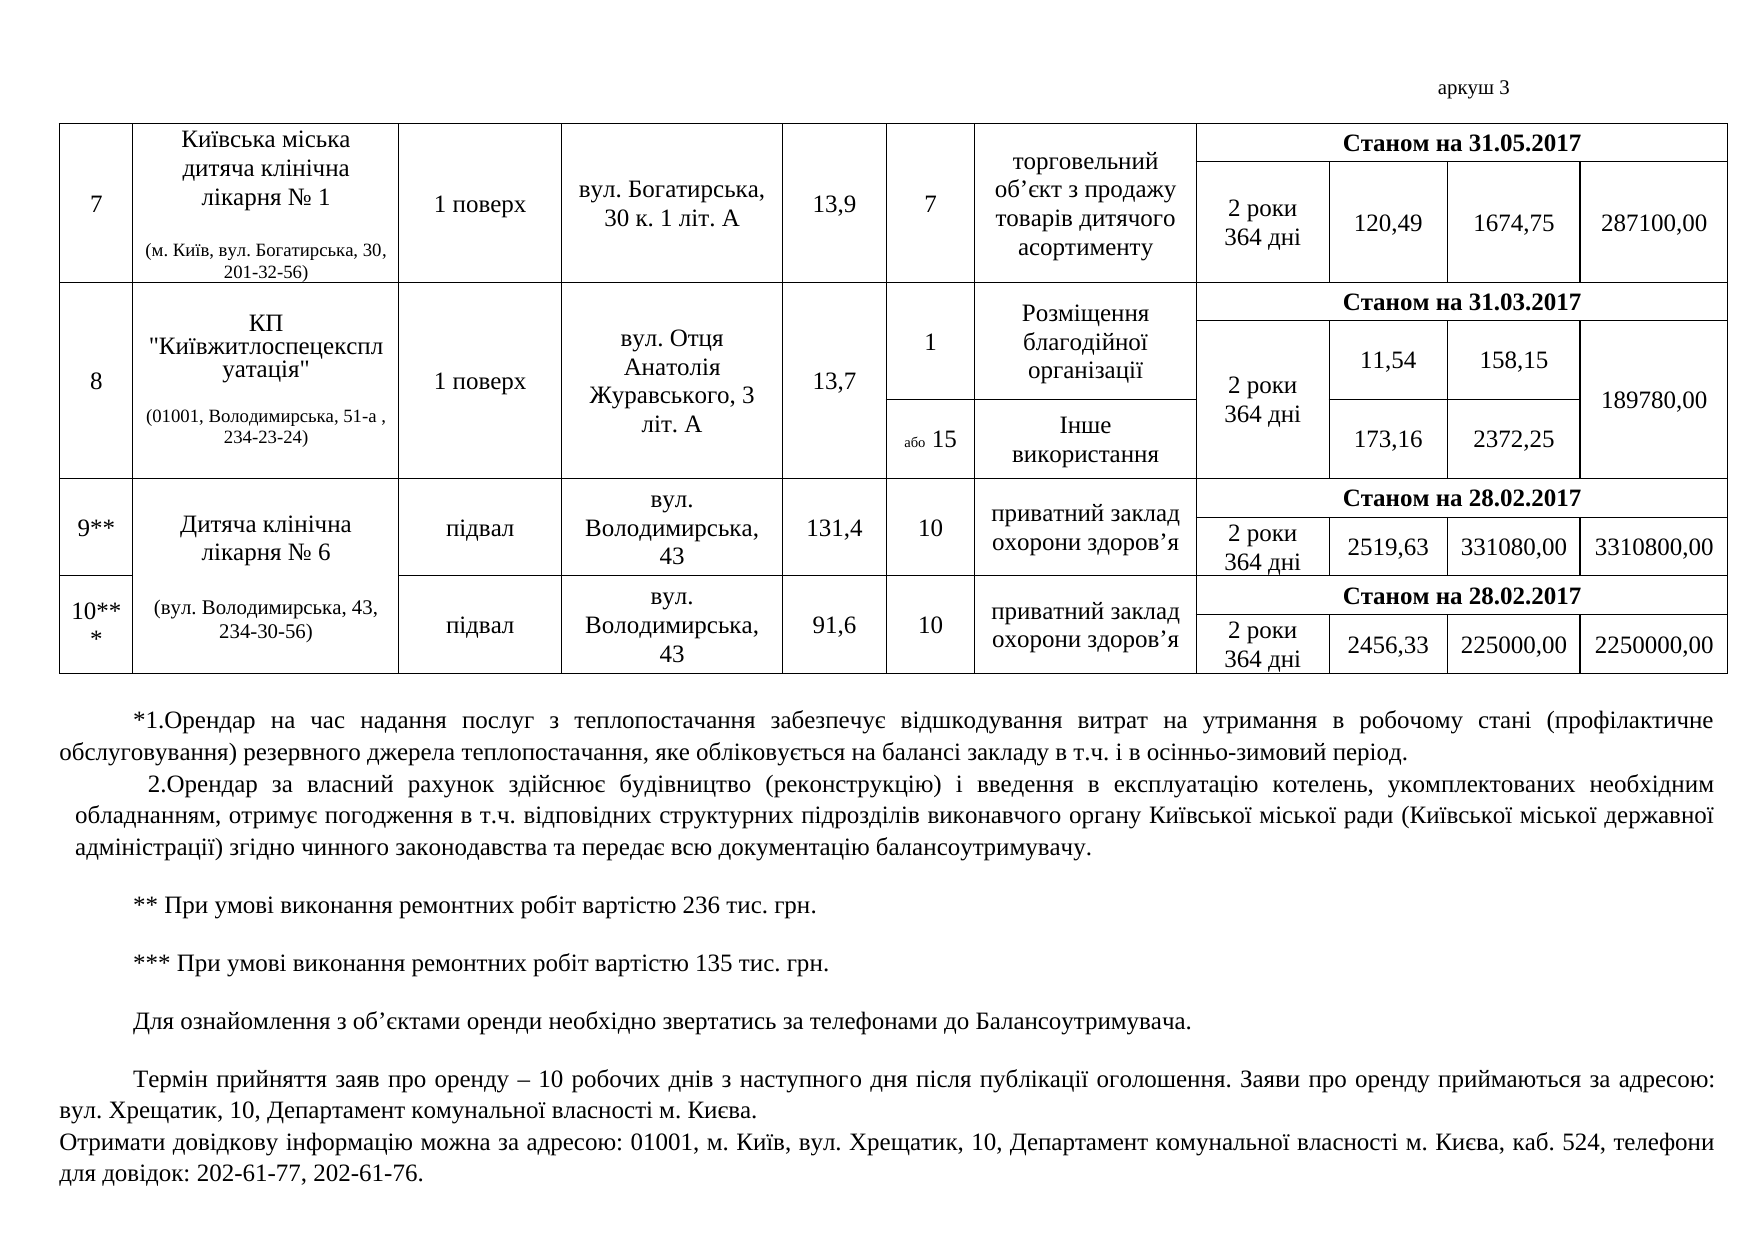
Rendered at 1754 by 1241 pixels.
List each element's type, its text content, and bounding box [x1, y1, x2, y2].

table_cell 91,6 [783, 576, 886, 673]
table_header Київська міська дитяча клінічна лікарня № 1 (м. Київ, вул. Богатирська, 30, 201-32-56) [133, 124, 398, 282]
table_cell 1 поверх [399, 283, 561, 478]
table_cell 2 роки 364 дні [1197, 615, 1329, 673]
table_cell 2372,25 [1448, 400, 1579, 478]
list ** При умові виконання ремонтних робіт вартістю 236 тис. грн. [75, 890, 1716, 918]
table_cell 287100,00 [1581, 162, 1727, 282]
table_cell 11,54 [1330, 321, 1447, 399]
table_cell 1 [887, 283, 974, 399]
table_cell 331080,00 [1448, 518, 1579, 575]
table_cell 1674,75 [1448, 162, 1579, 282]
table_cell 9** [60, 479, 132, 575]
table_header торговельний об’єкт з продажу товарів дитячого асортименту [975, 124, 1196, 282]
table_cell Дитяча клінічна лікарня № 6 (вул. Володимирська, 43, 234-30-56) [133, 479, 398, 673]
table_cell вул. Володимирська, 43 [562, 479, 782, 575]
text Термін прийняття заяв про оренду – 10 робочих днів з наступного дня після публікації оголошення. Заяви про оренду приймаються за адресою: вул. Хрещатик, 10, Департамент комунальної власності м. Києва. [59, 1064, 1716, 1124]
table_cell 10 [887, 479, 974, 575]
table_header Станом на 31.05.2017 [1197, 124, 1727, 161]
table_cell Розміщення благодійної організації [975, 283, 1196, 399]
table_cell 225000,00 [1448, 615, 1579, 673]
table_header 7 [887, 124, 974, 282]
table_cell 3310800,00 [1581, 518, 1727, 575]
table_cell 8 [60, 283, 132, 478]
table_cell приватний заклад охорони здоров’я [975, 479, 1196, 575]
table_header 7 [60, 124, 132, 282]
table_cell приватний заклад охорони здоров’я [975, 576, 1196, 673]
table_cell КП "Київжитлоспецексплуатація" (01001, Володимирська, 51-а , 234-23-24) [133, 283, 398, 478]
table_header 1 поверх [399, 124, 561, 282]
table_cell підвал [399, 479, 561, 575]
table_cell Станом на 28.02.2017 [1197, 576, 1727, 614]
table_header вул. Богатирська, 30 к. 1 літ. А [562, 124, 782, 282]
table_cell 2456,33 [1330, 615, 1447, 673]
table_cell 2 роки 364 дні [1197, 321, 1329, 478]
table_cell вул. Отця Анатолія Журавського, 3 літ. А [562, 283, 782, 478]
table_cell або 15 [887, 400, 974, 478]
table_cell 158,15 [1448, 321, 1579, 399]
table_cell 10*** [60, 576, 132, 673]
table_cell 131,4 [783, 479, 886, 575]
table_cell 2250000,00 [1581, 615, 1727, 673]
table_cell 2 роки 364 дні [1197, 162, 1329, 282]
table_cell 2519,63 [1330, 518, 1447, 575]
table_cell 13,7 [783, 283, 886, 478]
list *** При умові виконання ремонтних робіт вартістю 135 тис. грн. [75, 948, 1716, 977]
table_cell 189780,00 [1581, 321, 1727, 478]
text Для ознайомлення з об’єктами оренди необхідно звертатись за телефонами до Балансоутримувача. [59, 1006, 1716, 1034]
table_cell 10 [887, 576, 974, 673]
text Отримати довідкову інформацію можна за адресою: . Київ, вул. Хрещатик, 10, Департамент комунальної власності м. Києва, каб. 524, телефони для довідок: 202-61-77, 202-61-76. [59, 1127, 1716, 1187]
table_cell Станом на 28.02.2017 [1197, 479, 1727, 517]
table_cell Станом на 31.03.2017 [1197, 283, 1727, 320]
table_cell 2 роки 364 дні [1197, 518, 1329, 575]
table_cell вул. Володимирська, 43 [562, 576, 782, 673]
list *1.Орендар на час надання послуг з теплопостачання забезпечує відшкодування витрат на утримання в робочому стані (профілактичне обслуговування) резервного джерела теплопостачання, яке обліковується на балансі закладу в т.ч. і в осінньо-зимовий період. [59, 706, 1716, 766]
table_cell підвал [399, 576, 561, 673]
table_cell 120,49 [1330, 162, 1447, 282]
table_cell Інше використання [975, 400, 1196, 478]
table_header 13,9 [783, 124, 886, 282]
table_cell 173,16 [1330, 400, 1447, 478]
list 2.Орендар за власний рахунок здійснює будівництво (реконструкцію) і введення в експлуатацію котелень, укомплектованих необхідним обладнанням, отримує погодження в т.ч. відповідних структурних підрозділів виконавчого органу Київської міської ради (Київської міської державної адміністрації) згідно чинного законодавства та передає всю документацію балансоутримувачу. [75, 769, 1716, 861]
